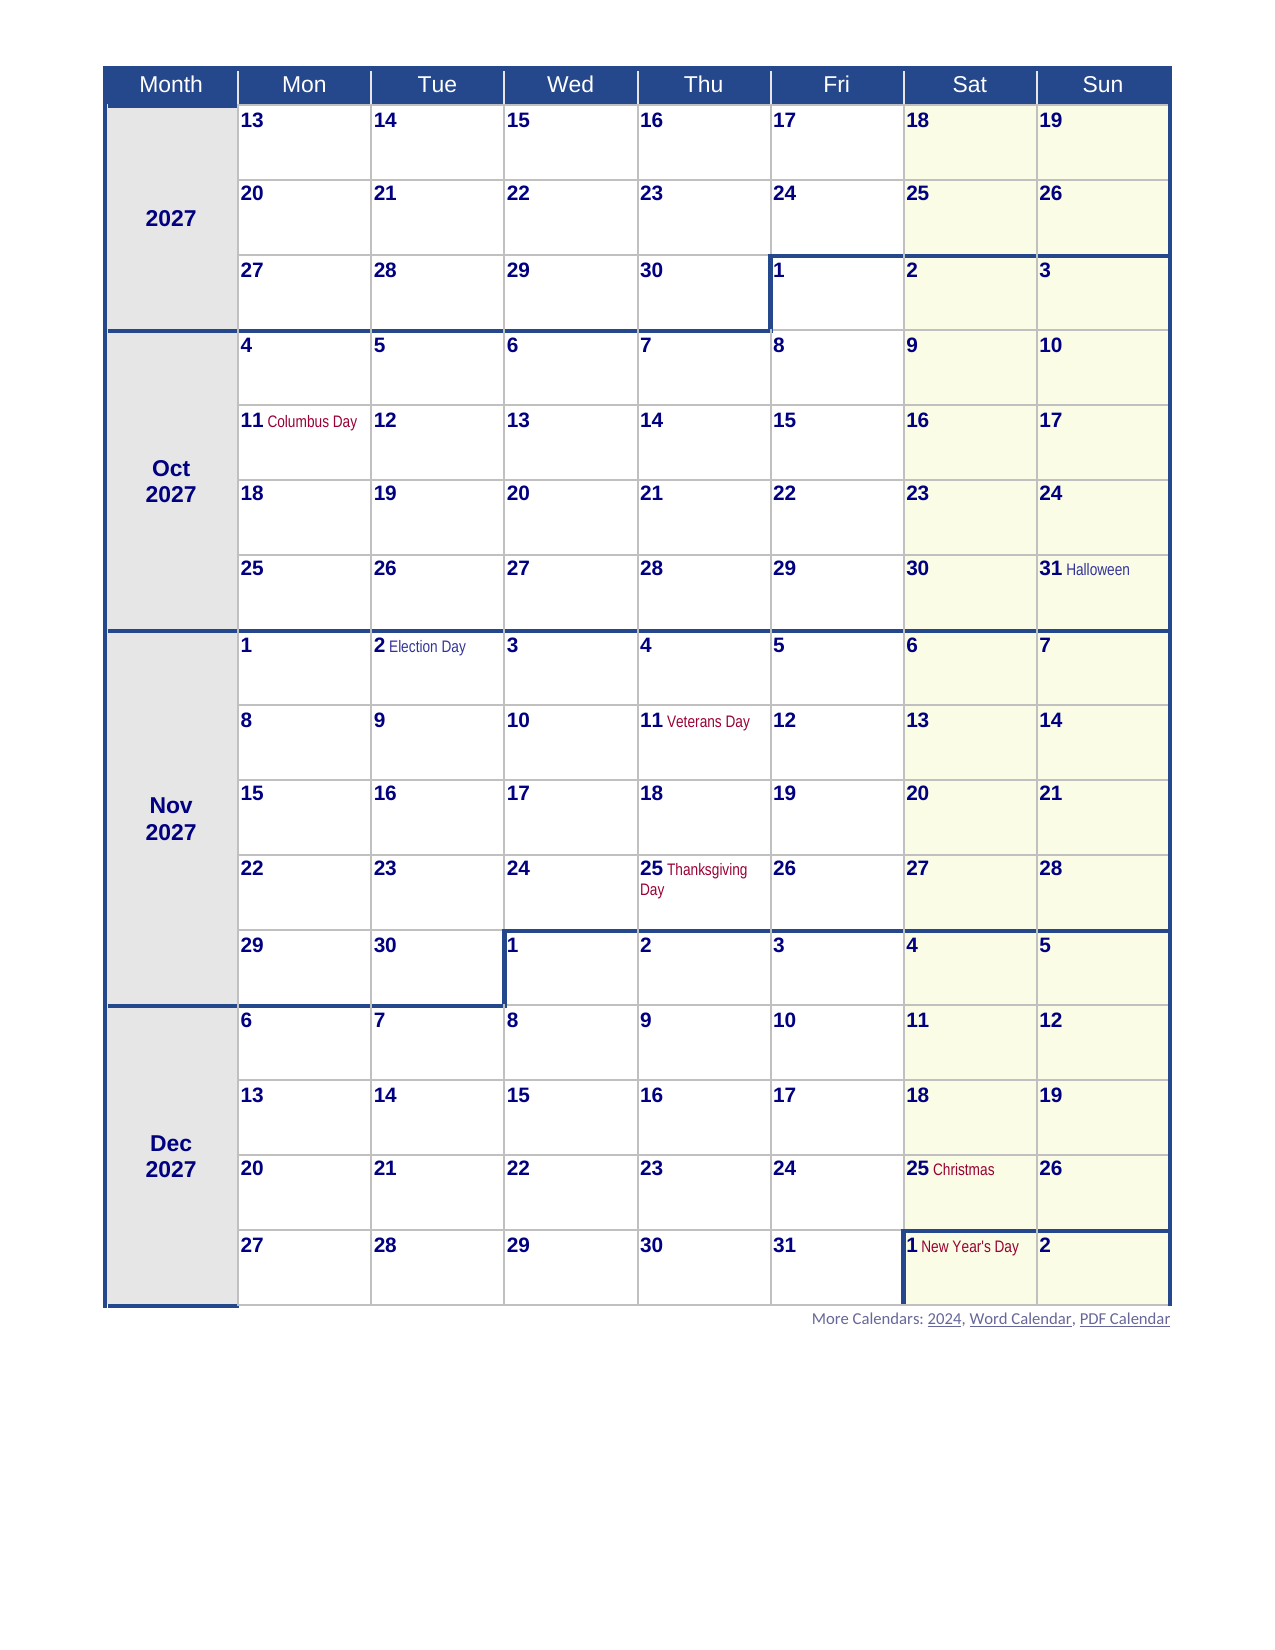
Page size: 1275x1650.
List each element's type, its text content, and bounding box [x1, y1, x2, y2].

table_cell 23 [905, 481, 1036, 554]
table_cell 26 [1038, 1156, 1168, 1229]
table_cell Nov 2027 [107, 630, 237, 1004]
table_cell 3 [1038, 258, 1168, 329]
table_cell 13 [505, 406, 637, 479]
table_cell 13 [239, 1081, 370, 1154]
table_header Wed [505, 71, 637, 104]
table_cell 5 [372, 333, 503, 404]
table_cell 14 [1038, 706, 1168, 779]
table_cell 14 [372, 1081, 503, 1154]
table_cell 21 [372, 181, 503, 254]
table_cell 3 [505, 633, 637, 704]
table_cell 21 [372, 1156, 503, 1229]
table_cell 29 [505, 1231, 637, 1304]
table_cell 27 [239, 1231, 370, 1304]
table_cell 20 [905, 781, 1036, 854]
table_cell 18 [239, 481, 370, 554]
table_cell 22 [505, 181, 637, 254]
table_cell 30 [372, 931, 502, 1004]
table_cell 11 Veterans Day [639, 706, 770, 779]
table_cell 2 [1038, 1233, 1168, 1304]
table_cell 2 [639, 933, 770, 1004]
table_cell 31 Halloween [1038, 556, 1168, 629]
table_cell 21 [1038, 781, 1168, 854]
table_cell 8 [239, 706, 370, 779]
table_header Sat [905, 71, 1036, 104]
table_cell 7 [1038, 633, 1168, 704]
table_header Thu [639, 71, 770, 104]
table_cell 12 [772, 706, 903, 779]
table_cell 12 [1038, 1006, 1168, 1079]
table_cell 23 [639, 181, 770, 254]
table_cell 10 [1038, 331, 1168, 404]
table_cell 11 [905, 1006, 1036, 1079]
table_cell 28 [372, 1231, 503, 1304]
table_cell 20 [239, 181, 370, 254]
table_cell 17 [772, 1081, 903, 1154]
table_cell 24 [772, 181, 903, 254]
table_cell 20 [239, 1156, 370, 1229]
table_cell 16 [639, 106, 770, 179]
table_cell 27 [505, 556, 637, 629]
table_cell 22 [505, 1156, 637, 1229]
table_cell 25 [239, 556, 370, 629]
table_cell 6 [905, 633, 1036, 704]
table_cell 18 [639, 781, 770, 854]
table_cell 1 [239, 633, 370, 704]
table_cell 8 [772, 331, 903, 404]
table_cell 18 [905, 1081, 1036, 1154]
table_cell 6 [505, 333, 637, 404]
table_cell 9 [372, 706, 503, 779]
table_cell 17 [505, 781, 637, 854]
table_cell 28 [639, 556, 770, 629]
table_cell 20 [505, 481, 637, 554]
table_cell 9 [639, 1006, 770, 1079]
table_cell 15 [505, 1081, 637, 1154]
table_cell 8 [505, 1006, 637, 1079]
table_cell 4 [639, 633, 770, 704]
table_cell Dec 2027 [107, 1005, 237, 1304]
table_cell 26 [372, 556, 503, 629]
table_header Sun [1038, 71, 1168, 104]
table_cell 29 [772, 556, 903, 629]
table_cell 19 [372, 481, 503, 554]
table_cell 2 Election Day [372, 633, 503, 704]
table_cell 3 [772, 933, 903, 1004]
table_cell 18 [905, 106, 1036, 179]
table_cell 14 [639, 406, 770, 479]
table_cell 22 [772, 481, 903, 554]
table_cell 10 [772, 1006, 903, 1079]
table_cell 11 Columbus Day [239, 406, 370, 479]
table_cell 19 [1038, 106, 1168, 179]
table_cell 30 [639, 1231, 770, 1304]
table_cell 31 [772, 1231, 901, 1304]
table_cell Oct 2027 [107, 330, 237, 629]
table_header Tue [372, 71, 503, 104]
table_cell 26 [1038, 181, 1168, 254]
table_cell 13 [239, 106, 370, 179]
table_cell 9 [905, 331, 1036, 404]
table_cell 1 [773, 258, 903, 329]
table_cell 16 [372, 781, 503, 854]
table_cell 24 [1038, 481, 1168, 554]
table_cell 26 [772, 856, 903, 929]
table_cell 15 [239, 781, 370, 854]
table_cell 24 [772, 1156, 903, 1229]
table_cell 7 [639, 333, 770, 404]
table_cell 19 [1038, 1081, 1168, 1154]
table_cell 10 [505, 706, 637, 779]
table_cell 22 [239, 856, 370, 929]
table_cell 19 [772, 781, 903, 854]
table_cell 29 [505, 256, 637, 329]
table_cell 4 [905, 933, 1036, 1004]
table_cell 7 [372, 1008, 503, 1079]
table_cell 21 [639, 481, 770, 554]
table_cell 1 New Year's Day [906, 1233, 1036, 1304]
table_cell 12 [372, 406, 503, 479]
table_cell 13 [905, 706, 1036, 779]
table_cell 5 [772, 633, 903, 704]
table_cell 25 Thanksgiving Day [639, 856, 770, 929]
table_cell 15 [505, 106, 637, 179]
table_cell 23 [372, 856, 503, 929]
table_cell 29 [239, 931, 370, 1004]
table_cell 16 [905, 406, 1036, 479]
table_cell 30 [639, 256, 768, 329]
table_cell 23 [639, 1156, 770, 1229]
table_cell 14 [372, 106, 503, 179]
table_cell 24 [505, 856, 637, 929]
table_cell 17 [772, 106, 903, 179]
table_cell 30 [905, 556, 1036, 629]
table_cell 17 [1038, 406, 1168, 479]
table_cell 27 [905, 856, 1036, 929]
table_cell 16 [639, 1081, 770, 1154]
table_cell 6 [239, 1008, 370, 1079]
table_cell Sep 2027 [107, 105, 237, 329]
table_header Month [107, 71, 237, 104]
table_cell 1 [507, 933, 637, 1004]
table_cell 15 [772, 406, 903, 479]
table_header Fri [772, 71, 903, 104]
table_cell 28 [1038, 856, 1168, 929]
text More Calendars: 2024, Word Calendar, PDF Calendar [105, 1308, 1170, 1329]
table_cell 5 [1038, 933, 1168, 1004]
table_header Mon [239, 71, 370, 104]
table_cell 4 [239, 333, 370, 404]
table_cell 25 Christmas [905, 1156, 1036, 1229]
table_cell 27 [239, 256, 370, 329]
table_cell 25 [905, 181, 1036, 254]
table_cell 2 [905, 258, 1036, 329]
table_cell 28 [372, 256, 503, 329]
